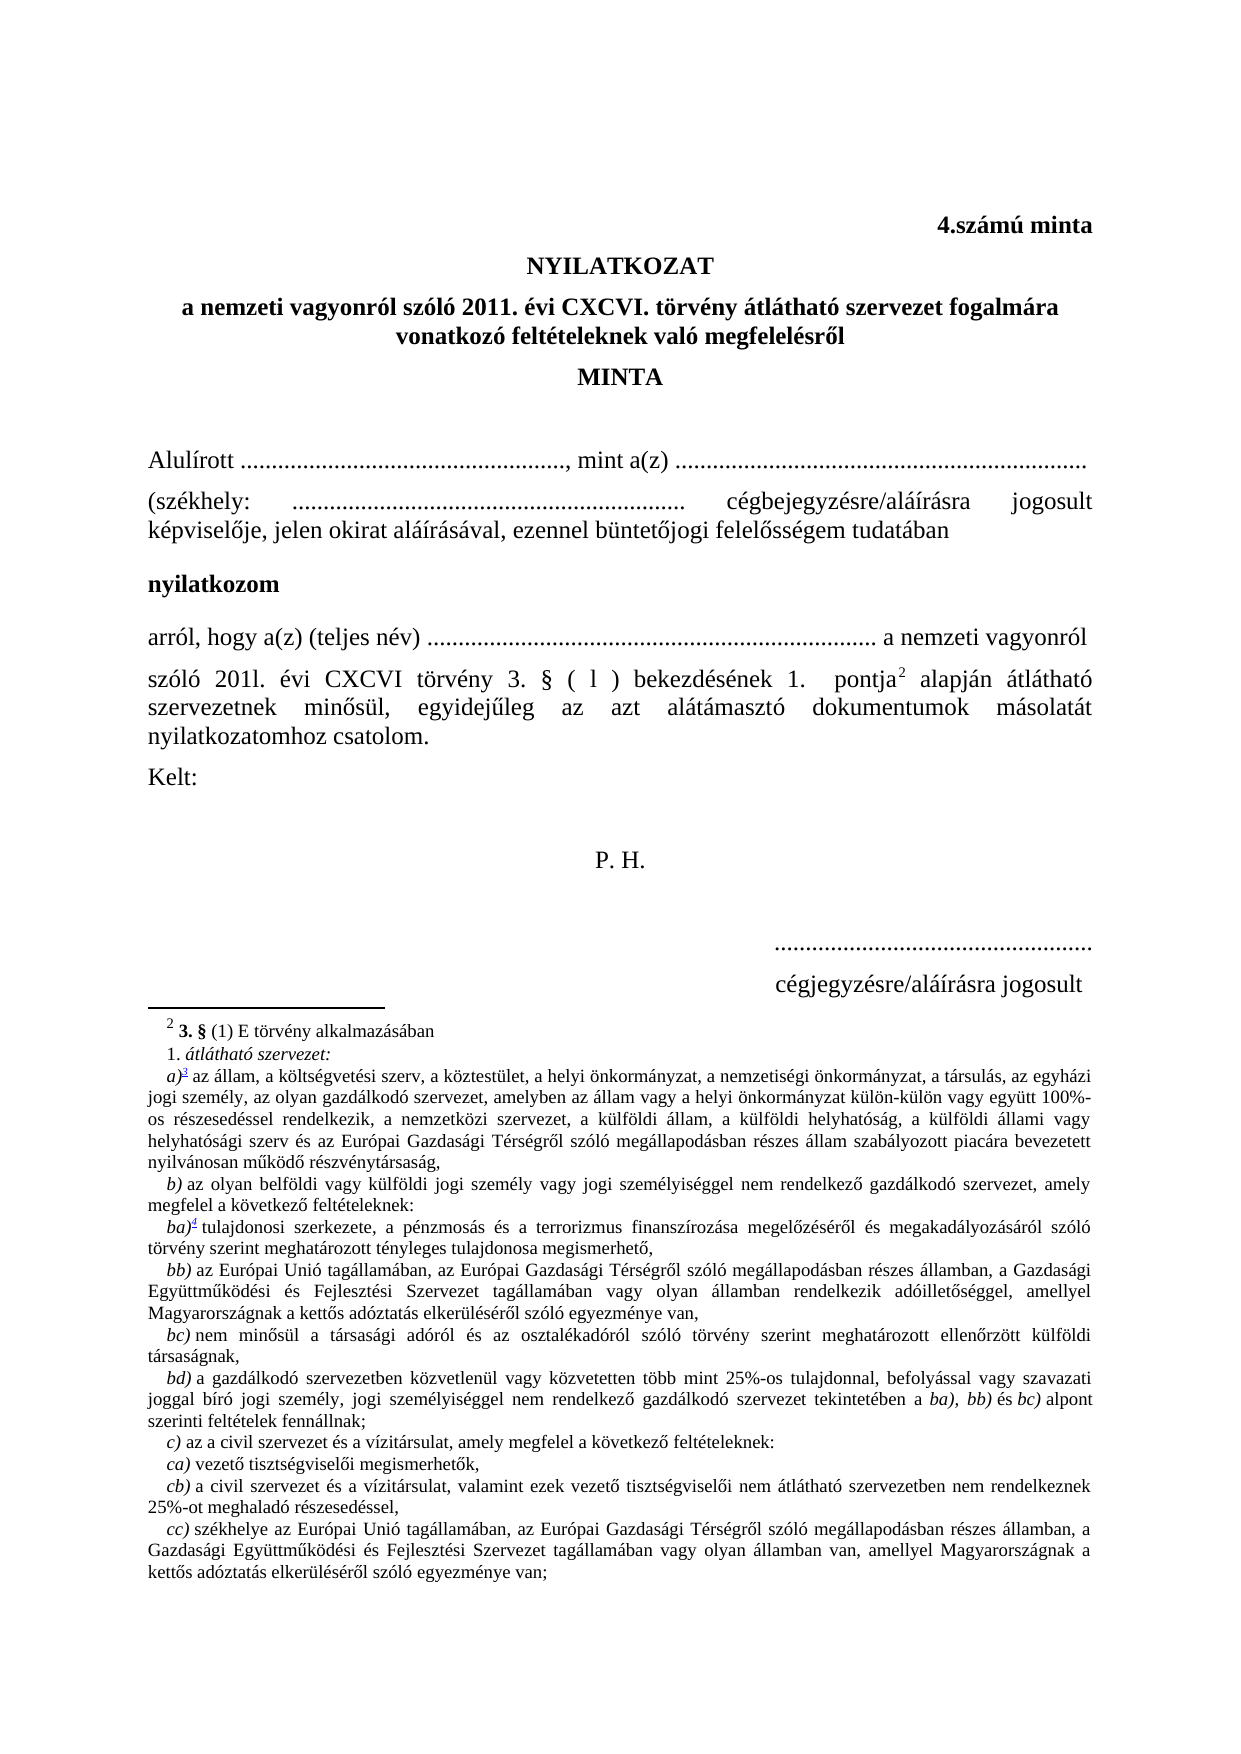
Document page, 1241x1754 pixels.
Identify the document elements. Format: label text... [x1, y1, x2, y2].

text ................................................... [148, 927, 1093, 956]
text 4.számú minta [148, 210, 1093, 239]
text arról, hogy a(z) (teljes név) ........................................................................ a nemzeti vagyonról [148, 622, 1093, 651]
text nyilatkozom [148, 569, 1093, 597]
text (székhely: ............................................................... cégbejegyzésre/aláírásra jogosult képviselője, jelen okirat aláírásával, ezennel büntetőjogi felelősségem tudatában [148, 486, 1093, 544]
text cégjegyzésre/aláírásra jogosult [148, 969, 1093, 997]
text P. H. [148, 845, 1093, 874]
text Alulírott ...................................................., mint a(z) .................................................................. [148, 445, 1093, 474]
text Kelt: [148, 762, 1093, 791]
text a nemzeti vagyonról szóló 2011. évi CXCVI. törvény átlátható szervezet fogalmára vonatkozó feltételeknek való megfelelésről [148, 292, 1093, 350]
text NYILATKOZAT [148, 251, 1093, 280]
text MINTA [148, 362, 1093, 391]
text szóló 201l. évi CXCVI törvény 3. § ( l ) bekezdésének 1. pontja alapján átlátható szervezetnek minősül, egyidejűleg az azt alátámasztó dokumentumok másolatát nyilatkozatomhoz csatolom. [148, 664, 1093, 750]
